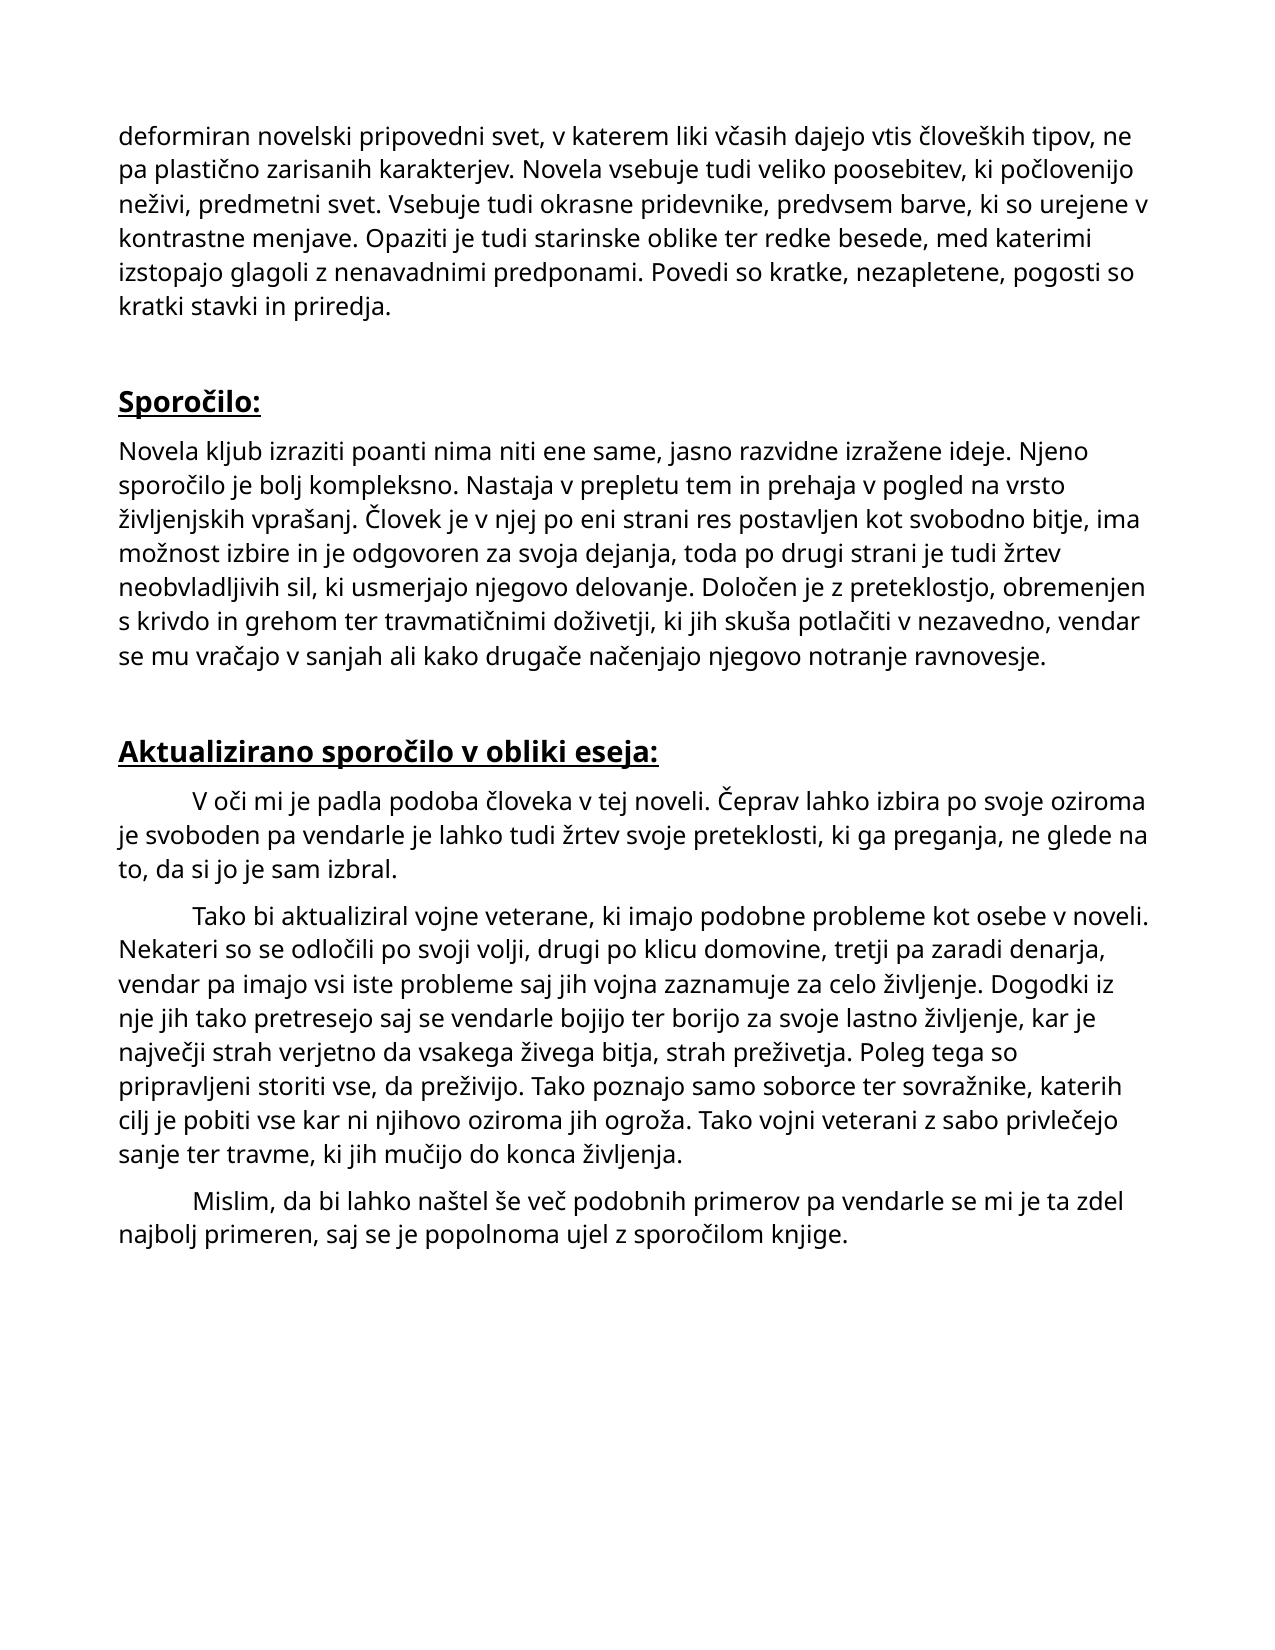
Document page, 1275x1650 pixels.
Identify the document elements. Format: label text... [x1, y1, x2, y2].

text Aktualizirano sporočilo v obliki eseja: [118, 731, 1157, 771]
text Mislim, da bi lahko naštel še več podobnih primerov pa vendarle se mi je ta zdel najbolj primeren, saj se je popolnoma ujel z sporočilom knjige. [118, 1183, 1157, 1251]
text Tako bi aktualiziral vojne veterane, ki imajo podobne probleme kot osebe v noveli. Nekateri so se odločili po svoji volji, drugi po klicu domovine, tretji pa zaradi denarja, vendar pa imajo vsi iste probleme saj jih vojna zaznamuje za celo življenje. Dogodki iz nje jih tako pretresejo saj se vendarle bojijo ter borijo za svoje lastno življenje, kar je največji strah verjetno da vsakega živega bitja, strah preživetja. Poleg tega so pripravljeni storiti vse, da preživijo. Tako poznajo samo soborce ter sovražnike, katerih cilj je pobiti vse kar ni njihovo oziroma jih ogroža. Tako vojni veterani z sabo privlečejo sanje ter travme, ki jih mučijo do konca življenja. [118, 898, 1157, 1171]
text Sporočilo: [118, 382, 1157, 421]
text V oči mi je padla podoba človeka v tej noveli. Čeprav lahko izbira po svoje oziroma je svoboden pa vendarle je lahko tudi žrtev svoje preteklosti, ki ga preganja, ne glede na to, da si jo je sam izbral. [118, 783, 1157, 886]
text Novela kljub izraziti poanti nima niti ene same, jasno razvidne izražene ideje. Njeno sporočilo je bolj kompleksno. Nastaja v prepletu tem in prehaja v pogled na vrsto življenjskih vprašanj. Človek je v njej po eni strani res postavljen kot svobodno bitje, ima možnost izbire in je odgovoren za svoja dejanja, toda po drugi strani je tudi žrtev neobvladljivih sil, ki usmerjajo njegovo delovanje. Določen je z preteklostjo, obremenjen s krivdo in grehom ter travmatičnimi doživetji, ki jih skuša potlačiti v nezavedno, vendar se mu vračajo v sanjah ali kako drugače načenjajo njegovo notranje ravnovesje. [118, 434, 1157, 672]
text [118, 118, 1157, 322]
